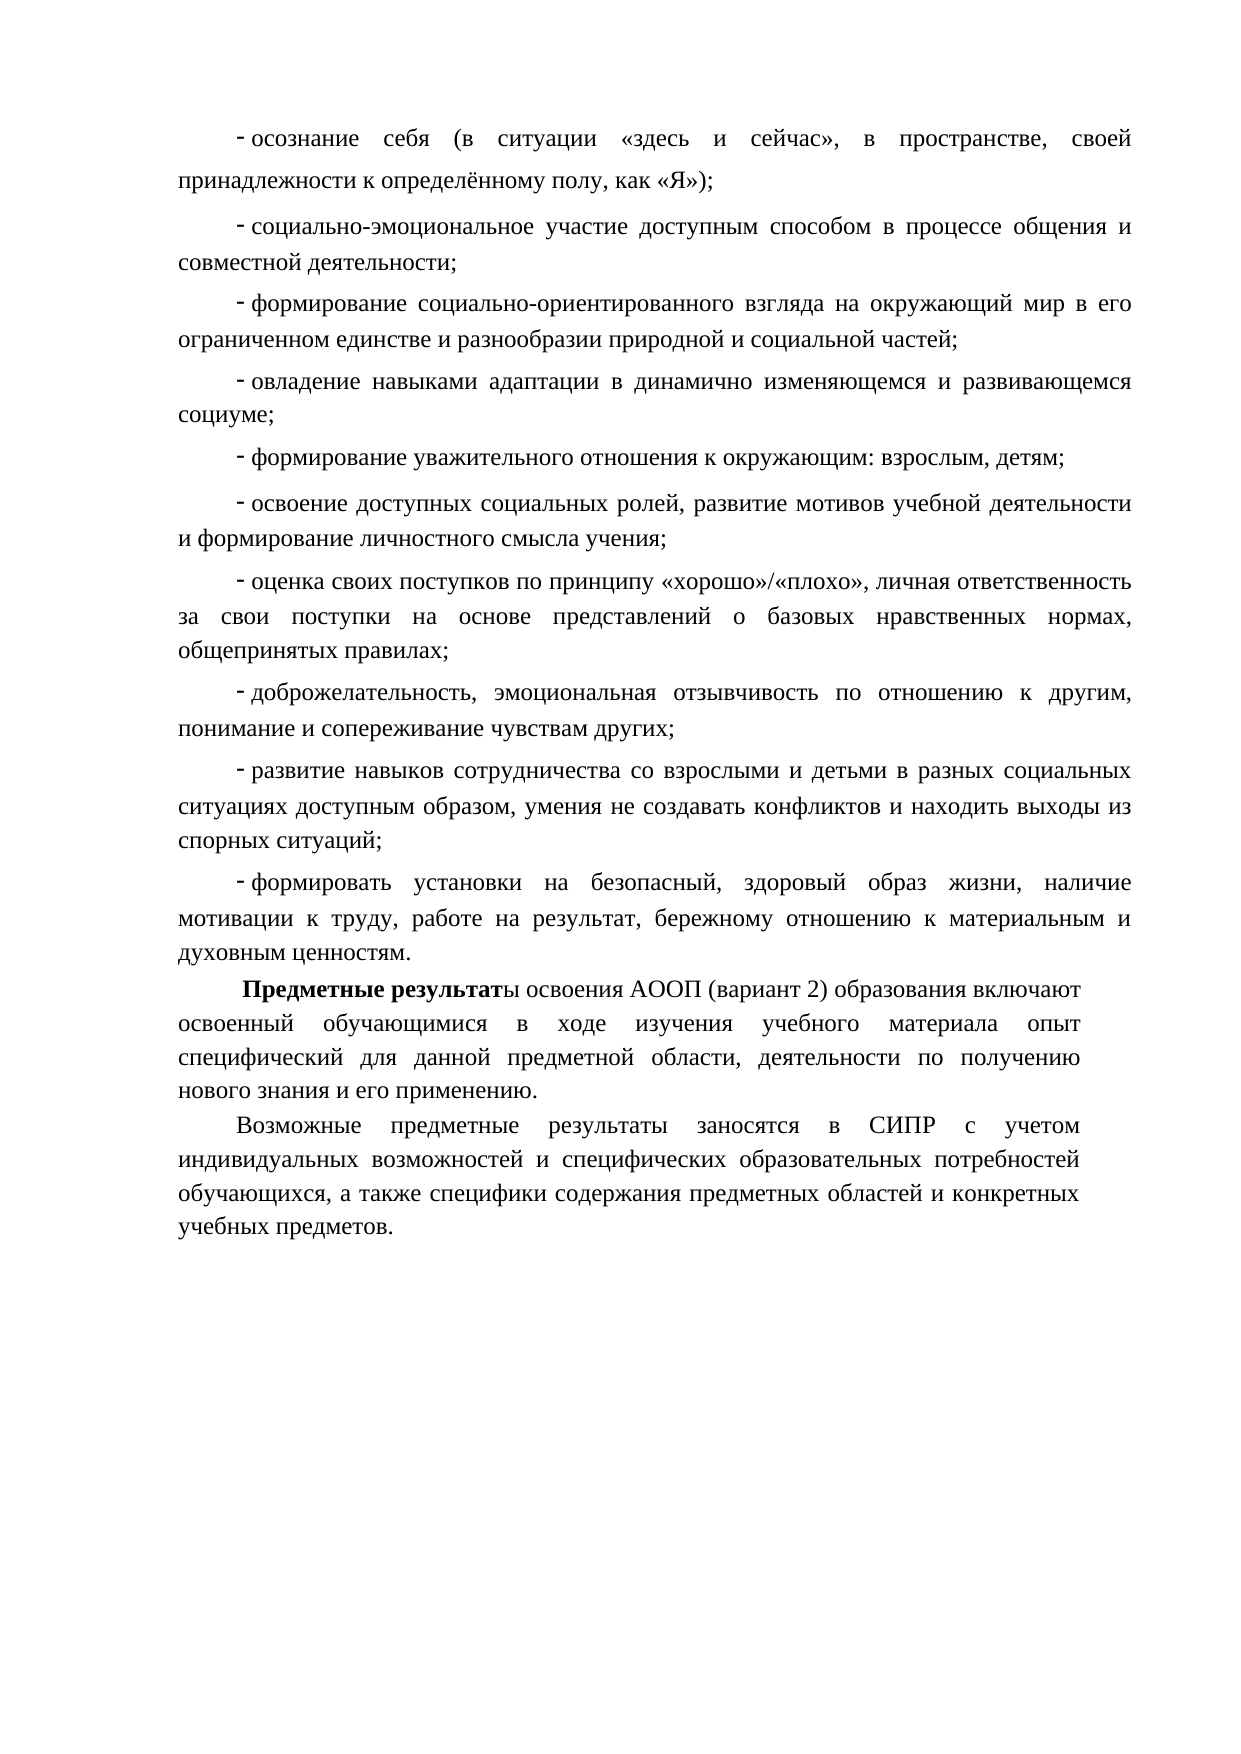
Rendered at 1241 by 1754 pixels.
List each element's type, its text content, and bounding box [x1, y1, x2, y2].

text Предметные результаты освоения АООП (вариант 2) образования включают освоенный обучающимися в ходе изучения учебного материала опыт специфический для данной предметной области, деятельности по получению нового знания и его применению. [178, 974, 1082, 1104]
list освоение доступных социальных ролей, развитие мотивов учебной деятельности и формирование личностного смысла учения; [178, 483, 1133, 552]
text Возможные предметные результаты заносятся в СИПР с учетом индивидуальных возможностей и специфических образовательных потребностей обучающихся, а также специфики содержания предметных областей и конкретных учебных предметов. [178, 1110, 1081, 1240]
list осознание себя (в ситуации «здесь и сейчас», в пространстве, своей принадлежности к определённому полу, как «Я»); [178, 118, 1133, 194]
list доброжелательность, эмоциональная отзывчивость по отношению к другим, понимание и сопереживание чувствам других; [178, 672, 1133, 742]
list социально-эмоциональное участие доступным способом в процессе общения и совместной деятельности; [178, 206, 1133, 275]
list формировать установки на безопасный, здоровый образ жизни, наличие мотивации к труду, работе на результат, бережному отношению к материальным и духовным ценностям. [178, 862, 1133, 966]
list овладение навыками адаптации в динамично изменяющемся и развивающемся социуме; [178, 361, 1133, 428]
list формирование социально-ориентированного взгляда на окружающий мир в его ограниченном единстве и разнообразии природной и социальной частей; [178, 283, 1133, 353]
list оценка своих поступков по принципу «хорошо»/«плохо», личная ответственность за свои поступки на основе представлений о базовых нравственных нормах, общепринятых правилах; [178, 561, 1133, 664]
list формирование уважительного отношения к окружающим: взрослым, детям; [178, 437, 1133, 472]
list развитие навыков сотрудничества со взрослыми и детьми в разных социальных ситуациях доступным образом, умения не создавать конфликтов и находить выходы из спорных ситуаций; [178, 750, 1133, 854]
